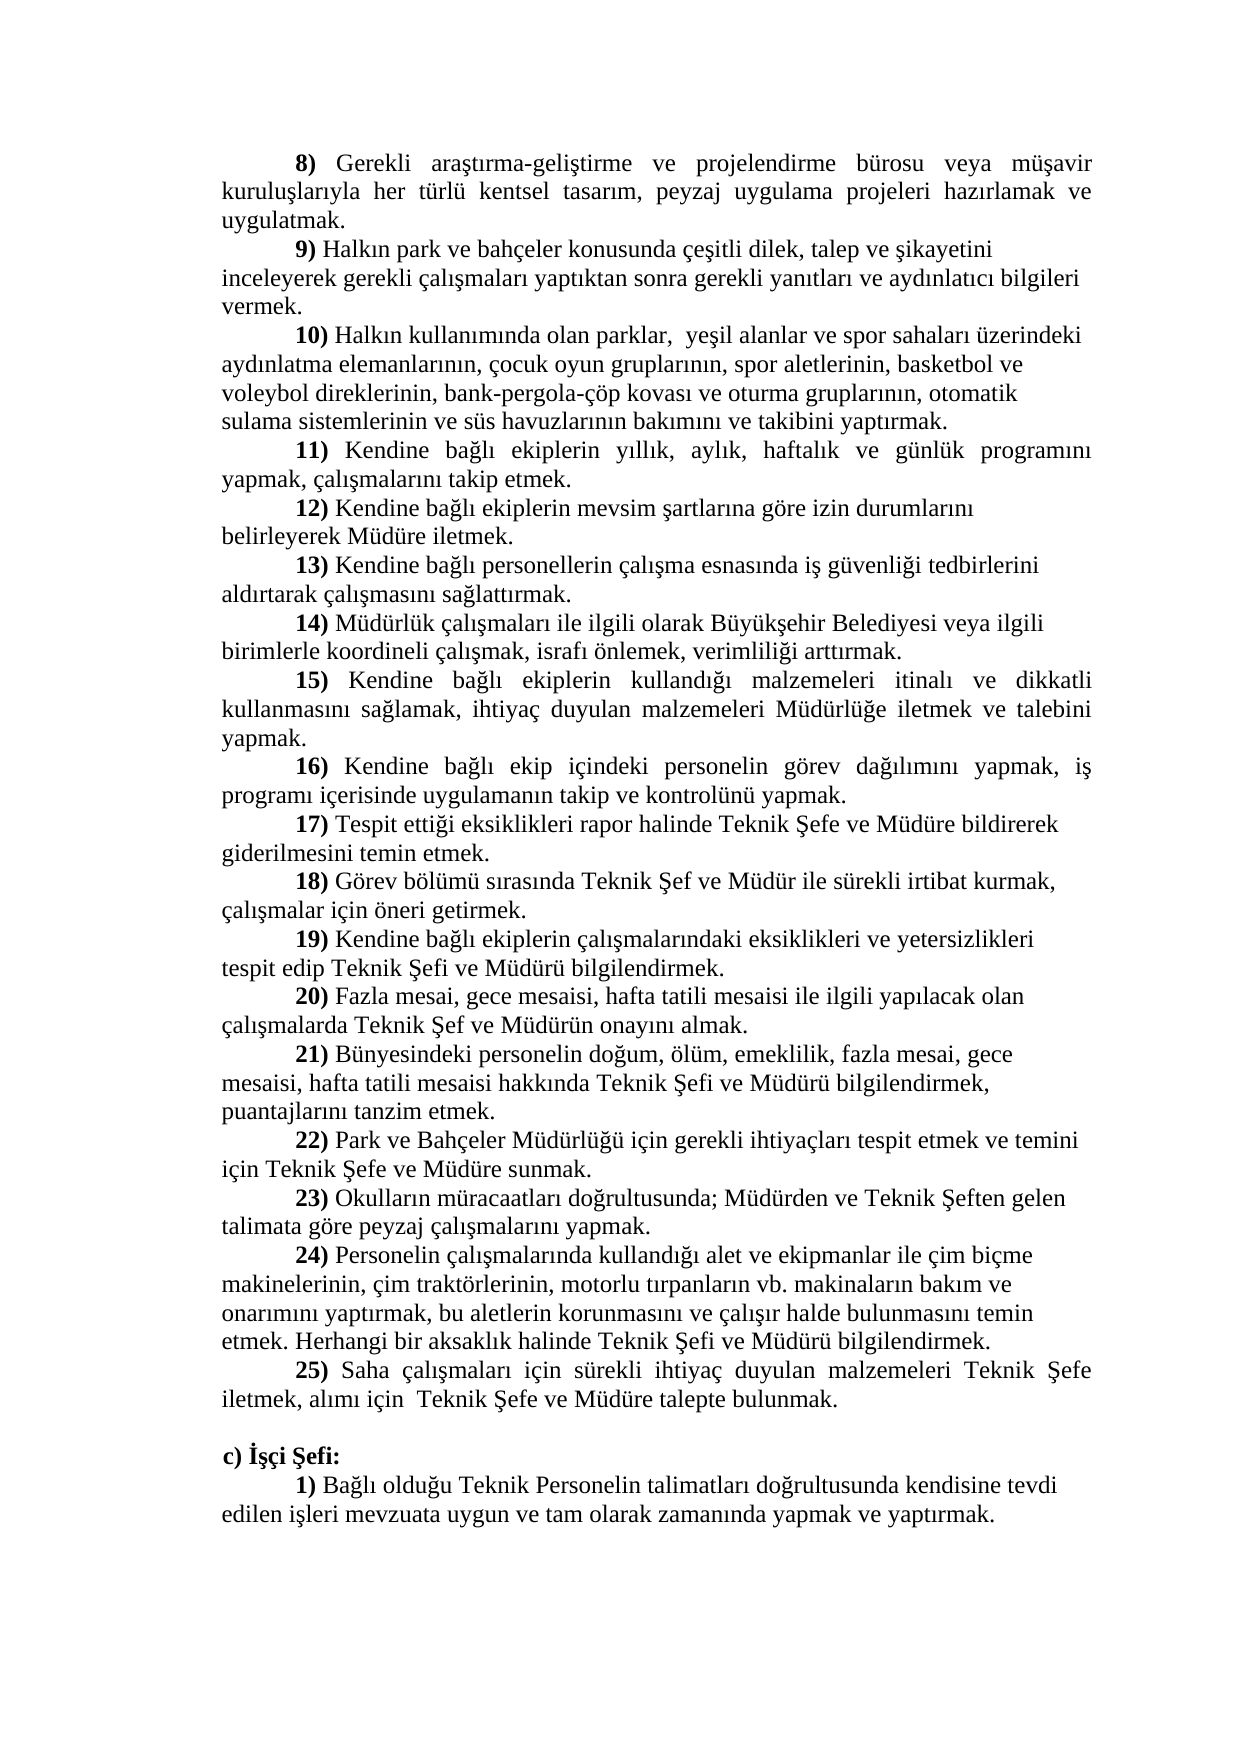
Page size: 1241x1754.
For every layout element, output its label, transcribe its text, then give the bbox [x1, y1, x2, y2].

text 12) Kendine bağlı ekiplerin mevsim şartlarına göre izin durumlarını belirleyerek Müdüre iletmek. [221, 493, 1093, 550]
text 17) Tespit ettiği eksiklikleri rapor halinde Teknik Şefe ve Müdüre bildirerek giderilmesini temin etmek. [221, 809, 1093, 866]
text 21) Bünyesindeki personelin doğum, ölüm, emeklilik, fazla mesai, gece mesaisi, hafta tatili mesaisi hakkında Teknik Şefi ve Müdürü bilgilendirmek, puantajlarını tanzim etmek. [221, 1039, 1093, 1125]
text 20) Fazla mesai, gece mesaisi, hafta tatili mesaisi ile ilgili yapılacak olan çalışmalarda Teknik Şef ve Müdürün onayını almak. [221, 981, 1093, 1039]
text 9) Halkın park ve bahçeler konusunda çeşitli dilek, talep ve şikayetini inceleyerek gerekli çalışmaları yaptıktan sonra gerekli yanıtları ve aydınlatıcı bilgileri vermek. [221, 234, 1093, 320]
text 23) Okulların müracaatları doğrultusunda; Müdürden ve Teknik Şeften gelen talimata göre peyzaj çalışmalarını yapmak. [221, 1183, 1093, 1240]
text 11) Kendine bağlı ekiplerin yıllık, aylık, haftalık ve günlük programını yapmak, çalışmalarını takip etmek. [221, 435, 1093, 493]
text 14) Müdürlük çalışmaları ile ilgili olarak Büyükşehir Belediyesi veya ilgili birimlerle koordineli çalışmak, israfı önlemek, verimliliği arttırmak. [221, 608, 1093, 665]
text 16) Kendine bağlı ekip içindeki personelin görev dağılımını yapmak, iş programı içerisinde uygulamanın takip ve kontrolünü yapmak. [221, 751, 1093, 809]
text 1) Bağlı olduğu Teknik Personelin talimatları doğrultusunda kendisine tevdi edilen işleri mevzuata uygun ve tam olarak zamanında yapmak ve yaptırmak. [221, 1470, 1093, 1528]
text 10) Halkın kullanımında olan parklar, yeşil alanlar ve spor sahaları üzerindeki aydınlatma elemanlarının, çocuk oyun gruplarının, spor aletlerinin, basketbol ve voleybol direklerinin, bank-pergola-çöp kovası ve oturma gruplarının, otomatik sulama sistemlerinin ve süs havuzlarının bakımını ve takibini yaptırmak. [221, 320, 1093, 435]
text 8) Gerekli araştırma-geliştirme ve projelendirme bürosu veya müşavir kuruluşlarıyla her türlü kentsel tasarım, peyzaj uygulama projeleri hazırlamak ve uygulatmak. [221, 148, 1093, 234]
text 13) Kendine bağlı personellerin çalışma esnasında iş güvenliği tedbirlerini aldırtarak çalışmasını sağlattırmak. [221, 550, 1093, 608]
text 18) Görev bölümü sırasında Teknik Şef ve Müdür ile sürekli irtibat kurmak, çalışmalar için öneri getirmek. [221, 866, 1093, 924]
text 15) Kendine bağlı ekiplerin kullandığı malzemeleri itinalı ve dikkatli kullanmasını sağlamak, ihtiyaç duyulan malzemeleri Müdürlüğe iletmek ve talebini yapmak. [221, 665, 1093, 751]
text 19) Kendine bağlı ekiplerin çalışmalarındaki eksiklikleri ve yetersizlikleri tespit edip Teknik Şefi ve Müdürü bilgilendirmek. [221, 924, 1093, 981]
text 22) Park ve Bahçeler Müdürlüğü için gerekli ihtiyaçları tespit etmek ve temini için Teknik Şefe ve Müdüre sunmak. [221, 1125, 1093, 1183]
text c) İşçi Şefi: [148, 1441, 1093, 1470]
text 24) Personelin çalışmalarında kullandığı alet ve ekipmanlar ile çim biçme makinelerinin, çim traktörlerinin, motorlu tırpanların vb. makinaların bakım ve onarımını yaptırmak, bu aletlerin korunmasını ve çalışır halde bulunmasını temin etmek. Herhangi bir aksaklık halinde Teknik Şefi ve Müdürü bilgilendirmek. [221, 1240, 1093, 1355]
text 25) Saha çalışmaları için sürekli ihtiyaç duyulan malzemeleri Teknik Şefe iletmek, alımı için Teknik Şefe ve Müdüre talepte bulunmak. [221, 1355, 1093, 1413]
